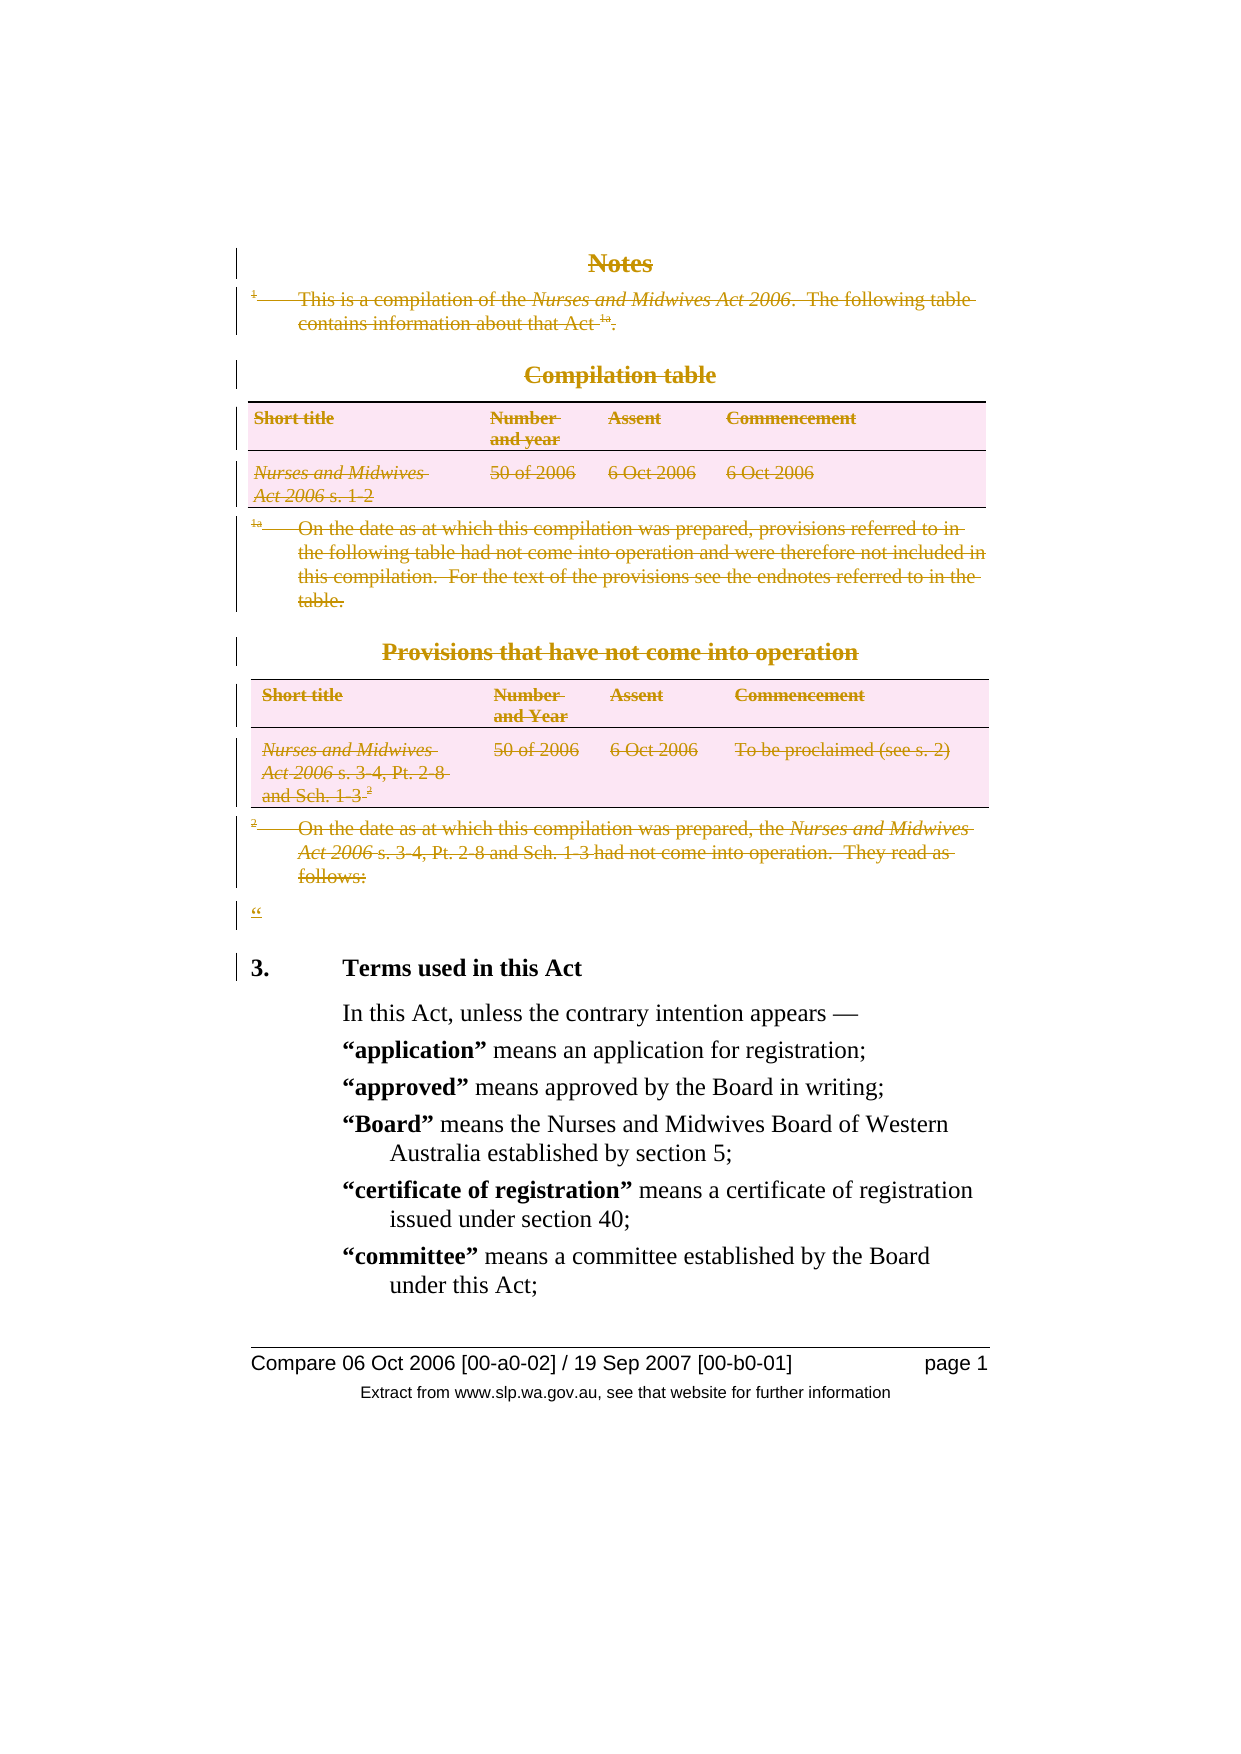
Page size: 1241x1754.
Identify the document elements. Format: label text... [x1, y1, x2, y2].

subtitle 3. Terms used in this Act [251, 953, 990, 981]
text In this Act, unless the contrary intention appears — [251, 998, 990, 1027]
text “committee” means a committee established by the Board under this Act; [251, 1241, 990, 1298]
text “approved” means approved by the Board in writing; [251, 1072, 990, 1101]
text “application” means an application for registration; [251, 1035, 990, 1064]
text “certificate of registration” means a certificate of registration issued under section 40; [251, 1175, 990, 1233]
text “Board” means the Nurses and Midwives Board of Western Australia established by section 5; [251, 1109, 990, 1167]
